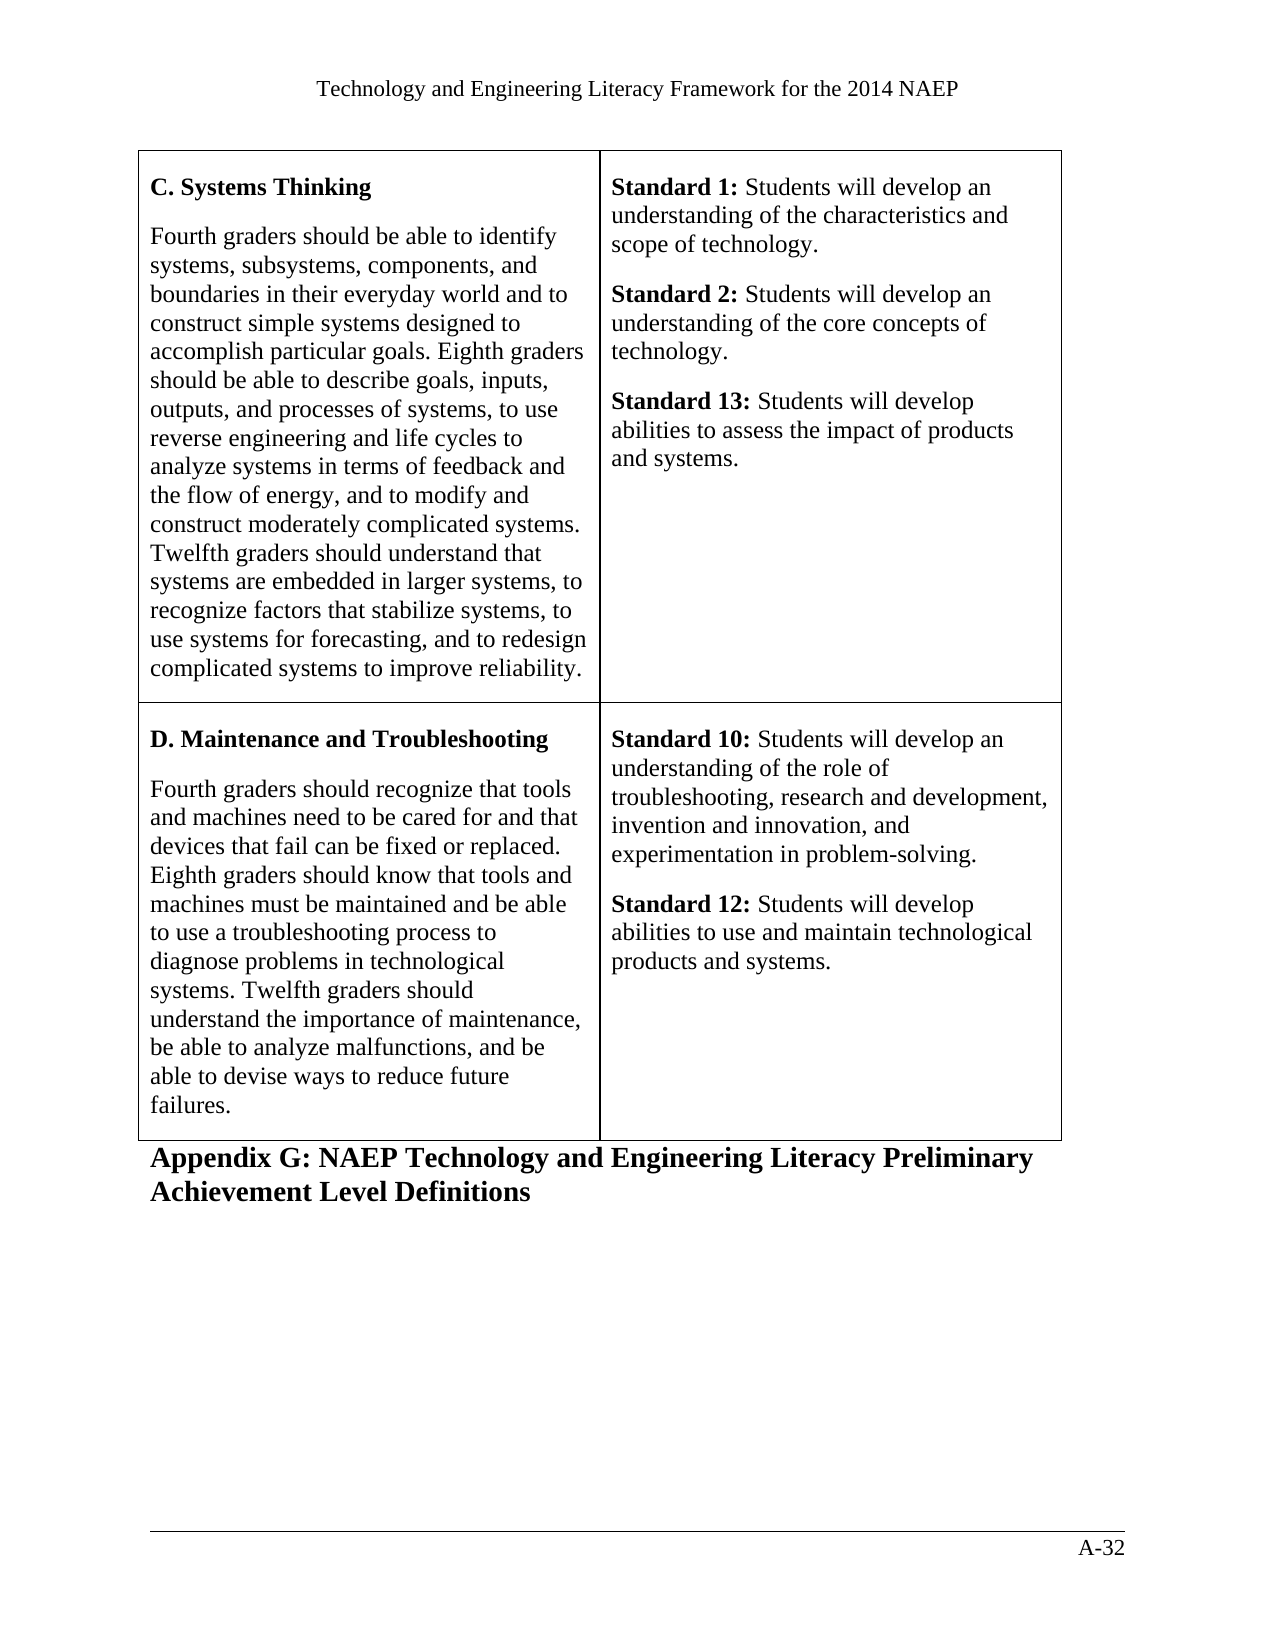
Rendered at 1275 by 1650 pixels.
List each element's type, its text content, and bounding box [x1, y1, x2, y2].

table_header C. Systems Thinking Fourth graders should be able to identify systems, subsystems, components, and boundaries in their everyday world and to construct simple systems designed to accomplish particular goals. Eighth graders should be able to describe goals, inputs, outputs, and processes of systems, to use reverse engineering and life cycles to analyze systems in terms of feedback and the flow of energy, and to modify and construct moderately complicated systems. Twelfth graders should understand that systems are embedded in larger systems, to recognize factors that stabilize systems, to use systems for forecasting, and to redesign complicated systems to improve reliability. [139, 151, 599, 702]
subtitle Appendix G: NAEP Technology and Engineering Literacy Preliminary Achievement Level Definitions [150, 1141, 1125, 1208]
table_cell Standard 10: Students will develop an understanding of the role of troubleshooting, research and development, invention and innovation, and experimentation in problem-solving. Standard 12: Students will develop abilities to use and maintain technological products and systems. [601, 703, 1061, 1139]
table_header Standard 1: Students will develop an understanding of the characteristics and scope of technology. Standard 2: Students will develop an understanding of the core concepts of technology. Standard 13: Students will develop abilities to assess the impact of products and systems. [601, 151, 1061, 702]
table_cell D. Maintenance and Troubleshooting Fourth graders should recognize that tools and machines need to be cared for and that devices that fail can be fixed or replaced. Eighth graders should know that tools and machines must be maintained and be able to use a troubleshooting process to diagnose problems in technological systems. Twelfth graders should understand the importance of maintenance, be able to analyze malfunctions, and be able to devise ways to reduce future failures. [139, 703, 599, 1139]
